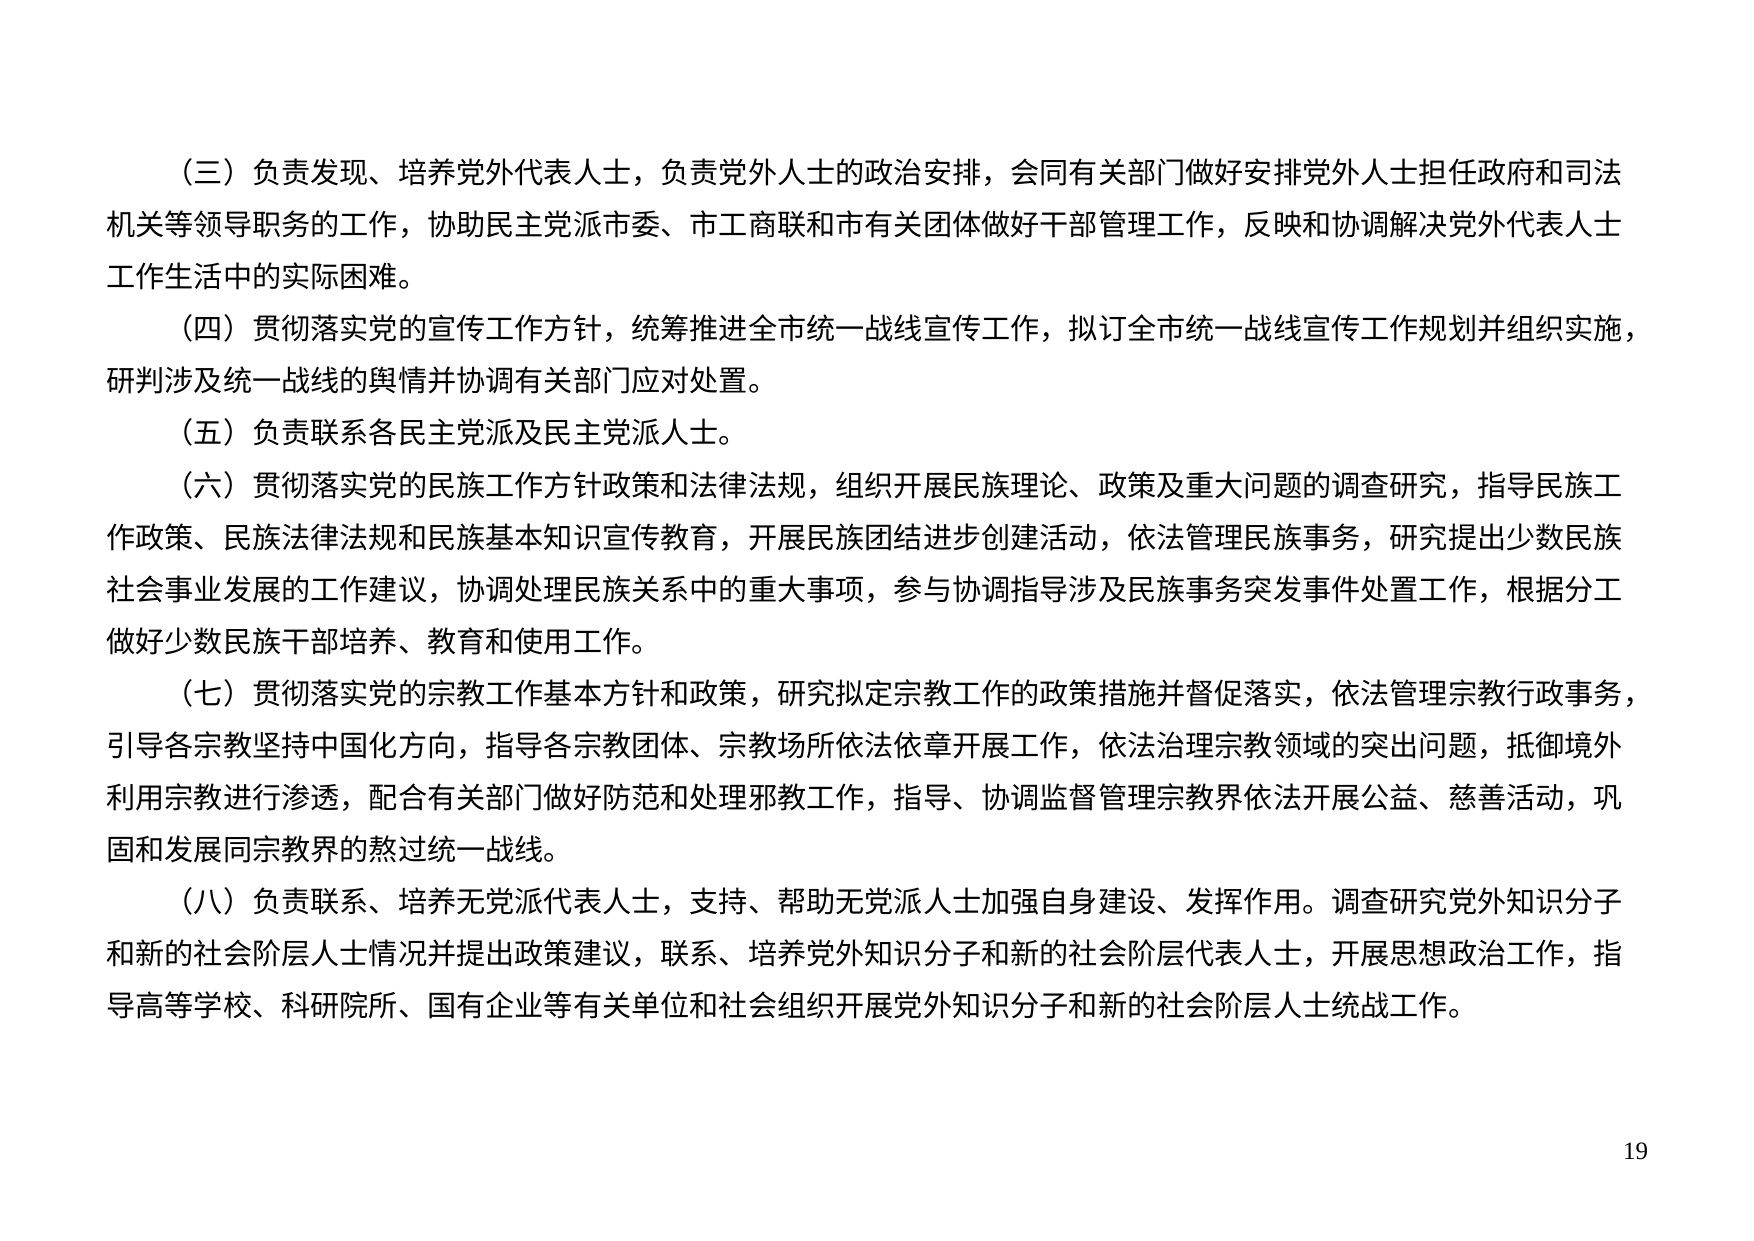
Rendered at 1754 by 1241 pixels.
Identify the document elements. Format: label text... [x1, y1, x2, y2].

text （八）负责联系、培养无党派代表人士，支持、帮助无党派人士加强自身建设、发挥作用。调查研究党外知识分子和新的社会阶层人士情况并提出政策建议，联系、培养党外知识分子和新的社会阶层代表人士，开展思想政治工作，指导高等学校、科研院所、国有企业等有关单位和社会组织开展党外知识分子和新的社会阶层人士统战工作。 [106, 871, 1648, 1027]
text （五）负责联系各民主党派及民主党派人士。 [106, 402, 1648, 454]
text （四）贯彻落实党的宣传工作方针，统筹推进全市统一战线宣传工作，拟订全市统一战线宣传工作规划并组织实施，研判涉及统一战线的舆情并协调有关部门应对处置。 [106, 298, 1648, 402]
text （七）贯彻落实党的宗教工作基本方针和政策，研究拟定宗教工作的政策措施并督促落实，依法管理宗教行政事务，引导各宗教坚持中国化方向，指导各宗教团体、宗教场所依法依章开展工作，依法治理宗教领域的突出问题，抵御境外利用宗教进行渗透，配合有关部门做好防范和处理邪教工作，指导、协调监督管理宗教界依法开展公益、慈善活动，巩固和发展同宗教界的熬过统一战线。 [106, 663, 1648, 871]
text （六）贯彻落实党的民族工作方针政策和法律法规，组织开展民族理论、政策及重大问题的调查研究，指导民族工作政策、民族法律法规和民族基本知识宣传教育，开展民族团结进步创建活动，依法管理民族事务，研究提出少数民族社会事业发展的工作建议，协调处理民族关系中的重大事项，参与协调指导涉及民族事务突发事件处置工作，根据分工做好少数民族干部培养、教育和使用工作。 [106, 454, 1648, 663]
text （三）负责发现、培养党外代表人士，负责党外人士的政治安排，会同有关部门做好安排党外人士担任政府和司法机关等领导职务的工作，协助民主党派市委、市工商联和市有关团体做好干部管理工作，反映和协调解决党外代表人士工作生活中的实际困难。 [106, 142, 1648, 298]
